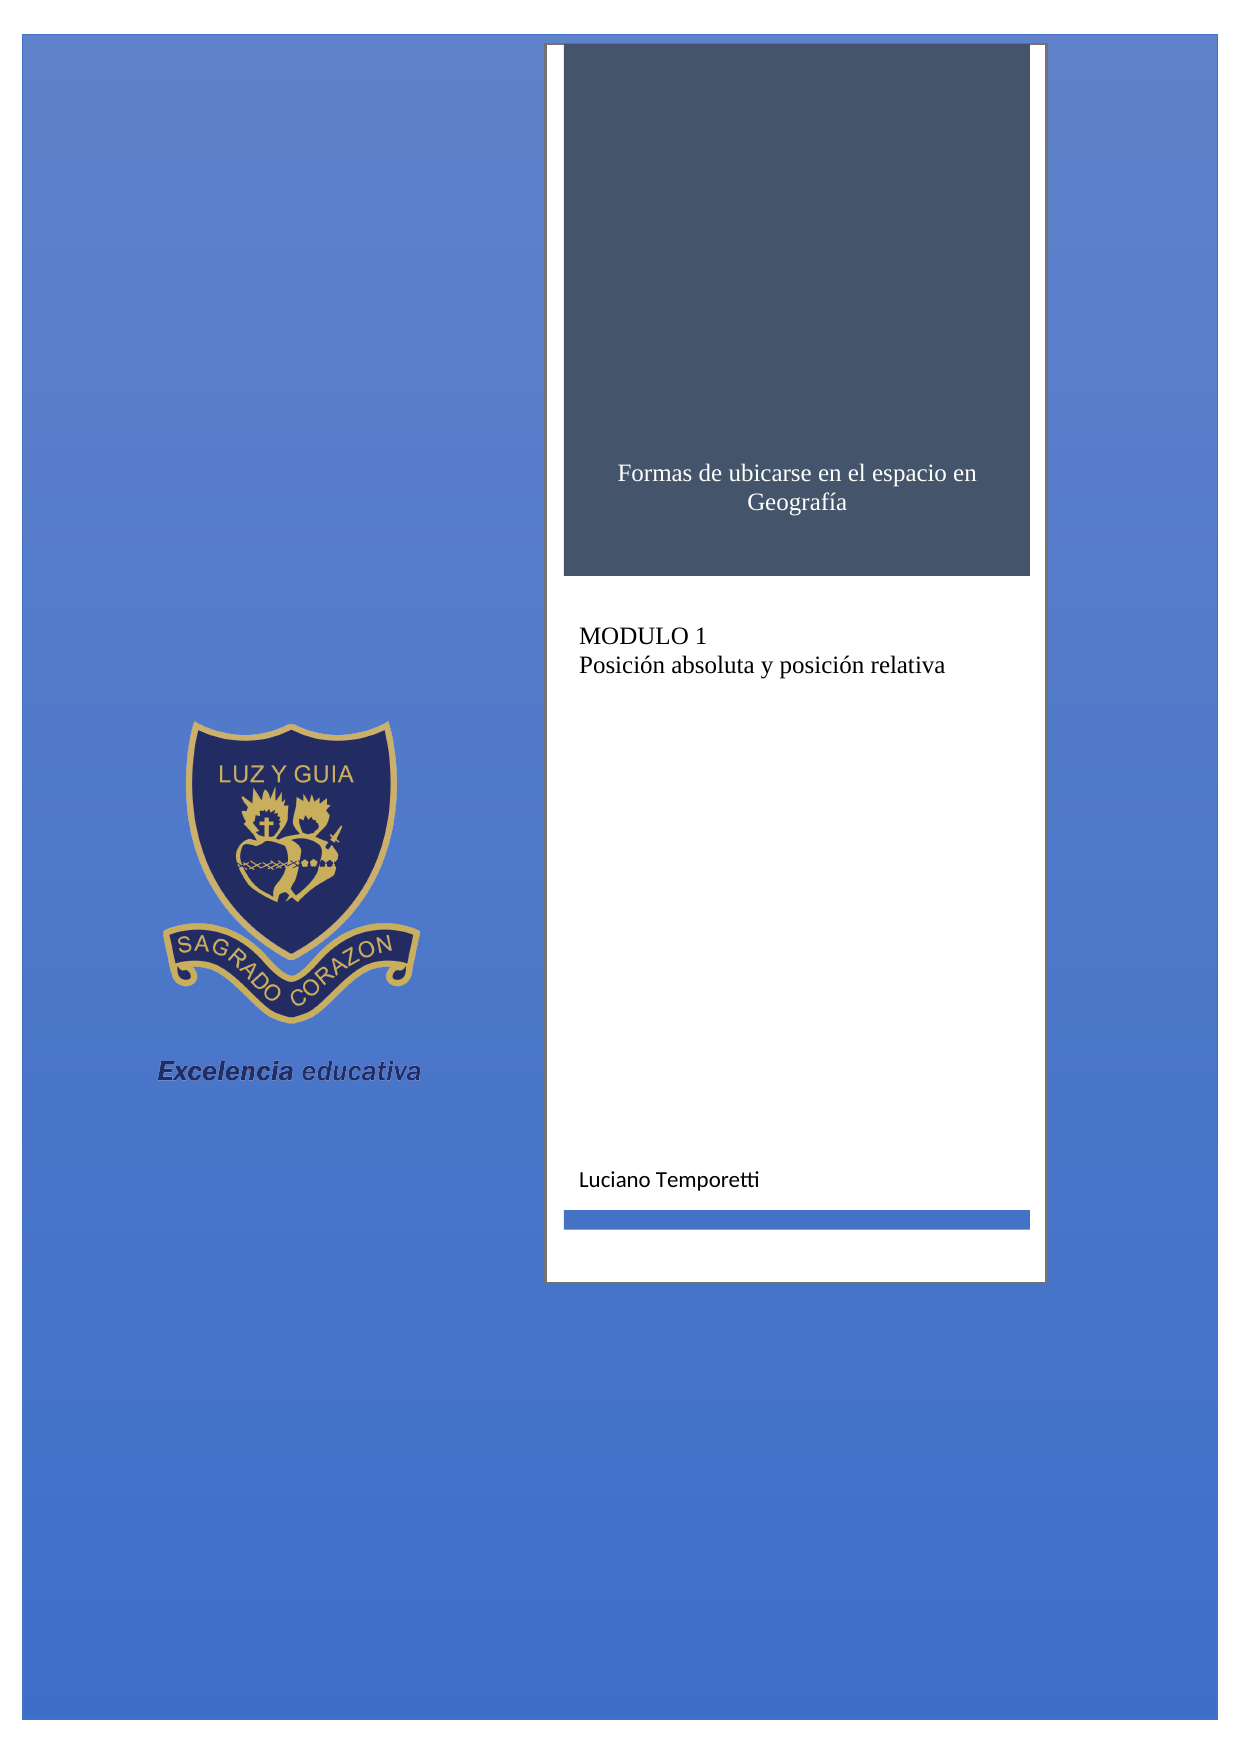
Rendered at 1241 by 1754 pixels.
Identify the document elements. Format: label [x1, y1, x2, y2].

picture [67, 567, 506, 1187]
